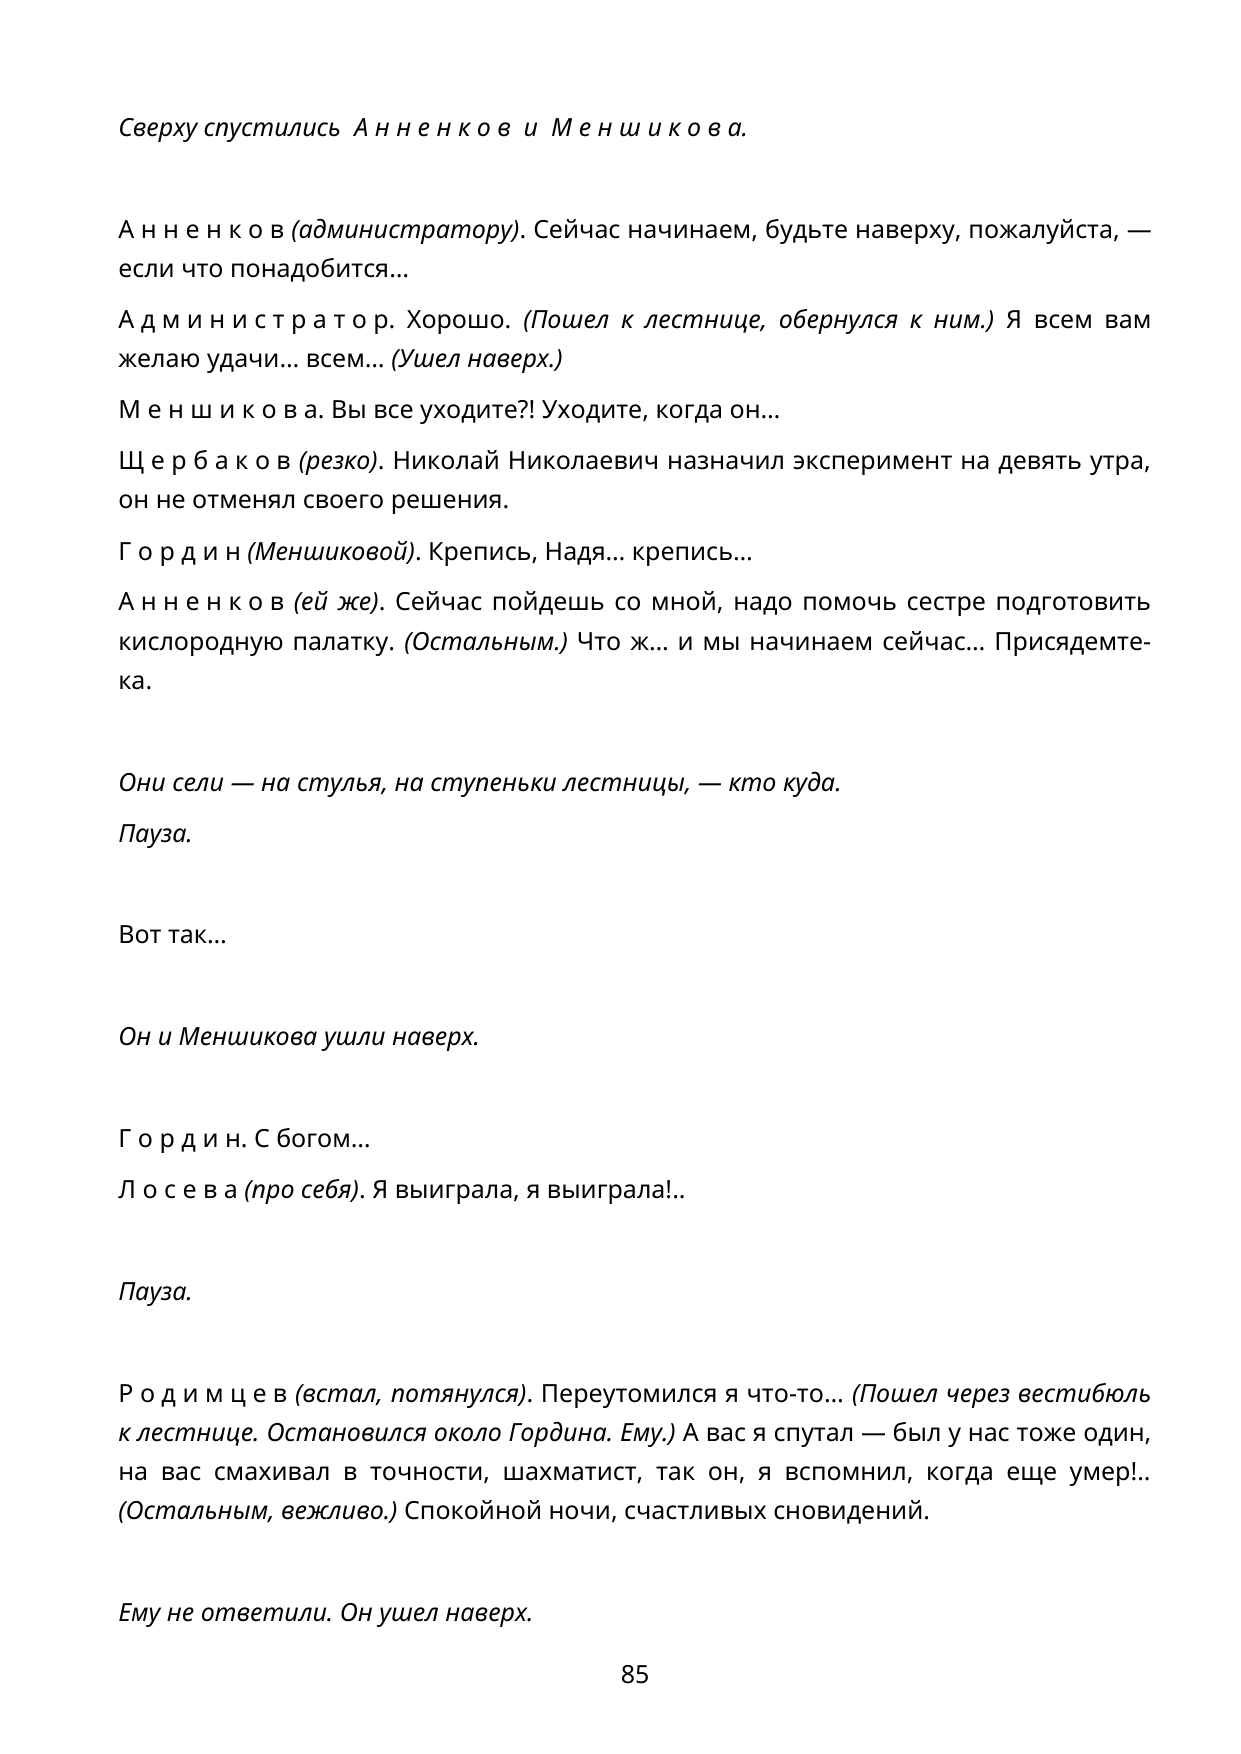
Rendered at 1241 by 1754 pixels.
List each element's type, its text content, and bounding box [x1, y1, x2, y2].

text Он и Меншикова ушли наверх. [118, 1019, 1152, 1053]
text Пауза. [118, 1274, 1152, 1308]
text А д м и н и с т р а т о р. Хорошо. (Пошел к лестнице, обернулся к ним.) Я всем вам желаю удачи… всем… (Ушел наверх.) [118, 302, 1152, 375]
text Щ е р б а к о в (резко). Николай Николаевич назначил эксперимент на девять утра, он не отменял своего решения. [118, 443, 1152, 516]
text Вот так… [118, 917, 1152, 951]
text А н н е н к о в (администратору). Сейчас начинаем, будьте наверху, пожалуйста, — если что понадобится… [118, 212, 1152, 285]
text Р о д и м ц е в (встал, потянулся). Переутомился я что-то… (Пошел через вестибюль к лестнице. Остановился около Гордина. Ему.) А вас я спутал — был у нас тоже один, на вас смахивал в точности, шахматист, так он, я вспомнил, когда еще умер!.. (Остальным, вежливо.) Спокойной ночи, счастливых сновидений. [118, 1376, 1152, 1527]
text Сверху спустились А н н е н к о в и М е н ш и к о в а. [118, 110, 1152, 144]
text Ему не ответили. Он ушел наверх. [118, 1595, 1152, 1629]
text М е н ш и к о в а. Вы все уходите?! Уходите, когда он… [118, 392, 1152, 426]
text Л о с е в а (про себя). Я выиграла, я выиграла!.. [118, 1172, 1152, 1206]
text Пауза. [118, 815, 1152, 849]
text Они сели — на стулья, на ступеньки лестницы, — кто куда. [118, 764, 1152, 798]
text Г о р д и н (Меншиковой). Крепись, Надя… крепись… [118, 533, 1152, 567]
text Г о р д и н. С богом… [118, 1121, 1152, 1155]
text А н н е н к о в (ей же). Сейчас пойдешь со мной, надо помочь сестре подготовить кислородную палатку. (Остальным.) Что ж… и мы начинаем сейчас… Присядемте-ка. [118, 584, 1152, 696]
